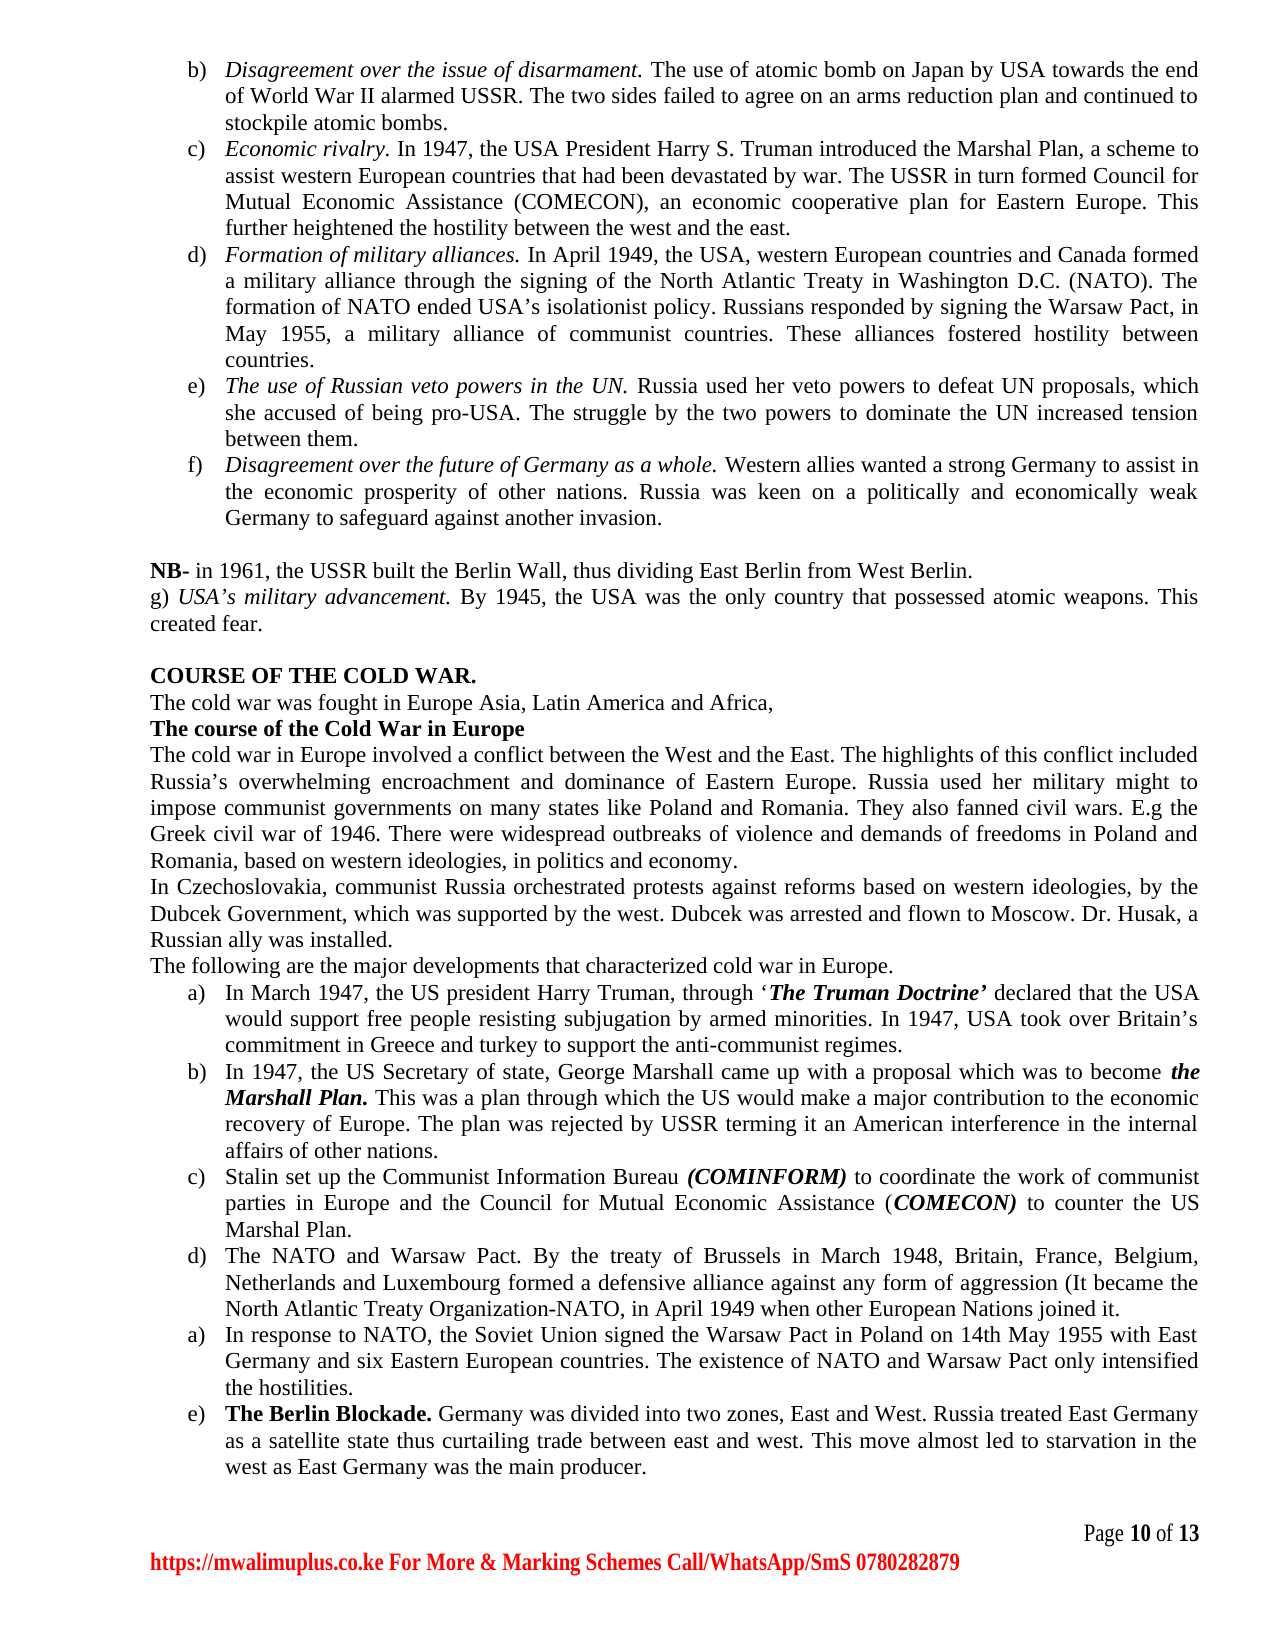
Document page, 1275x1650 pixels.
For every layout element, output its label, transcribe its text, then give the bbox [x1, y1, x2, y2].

text COURSE OF THE COLD WAR. [150, 662, 1200, 689]
list The Berlin Blockade. Germany was divided into two zones, East and West. Russia treated East Germany as a satellite state thus curtailing trade between east and west. This move almost led to starvation in the west as East Germany was the main producer. [187, 1400, 1200, 1479]
list The use of Russian veto powers in the UN. Russia used her veto powers to defeat UN proposals, which she accused of being pro-USA. The struggle by the two powers to dominate the UN increased tension between them. [187, 372, 1200, 452]
text NB- in 1961, the USSR built the Berlin Wall, thus dividing East Berlin from West Berlin. [150, 557, 1200, 583]
text g) USA’s military advancement. By 1945, the USA was the only country that possessed atomic weapons. This created fear. [150, 583, 1200, 636]
list In 1947, the US Secretary of state, George Marshall came up with a proposal which was to become the Marshall Plan. This was a plan through which the US would make a major contribution to the economic recovery of Europe. The plan was rejected by USSR terming it an American interference in the internal affairs of other nations. [187, 1058, 1200, 1163]
list Disagreement over the issue of disarmament. The use of atomic bomb on Japan by USA towards the end of World War II alarmed USSR. The two sides failed to agree on an arms reduction plan and continued to stockpile atomic bombs. [187, 56, 1200, 135]
list Stalin set up the Communist Information Bureau (COMINFORM) to coordinate the work of communist parties in Europe and the Council for Mutual Economic Assistance (COMECON) to counter the US Marshal Plan. [187, 1163, 1200, 1242]
list Formation of military alliances. In April 1949, the USA, western European countries and Canada formed a military alliance through the signing of the North Atlantic Treaty in Washington D.C. (NATO). The formation of NATO ended USA’s isolationist policy. Russians responded by signing the Warsaw Pact, in May 1955, a military alliance of communist countries. These alliances fostered hostility between countries. [187, 241, 1200, 372]
text The cold war in Europe involved a conflict between the West and the East. The highlights of this conflict included Russia’s overwhelming encroachment and dominance of Eastern Europe. Russia used her military might to impose communist governments on many states like Poland and Romania. They also fanned civil wars. E.g the Greek civil war of 1946. There were widespread outbreaks of violence and demands of freedoms in Poland and Romania, based on western ideologies, in politics and economy. [150, 741, 1200, 873]
text In Czechoslovakia, communist Russia orchestrated protests against reforms based on western ideologies, by the Dubcek Government, which was supported by the west. Dubcek was arrested and flown to Moscow. Dr. Husak, a Russian ally was installed. [150, 873, 1200, 952]
list In response to NATO, the Soviet Union signed the Warsaw Pact in Poland on 14th May 1955 with East Germany and six Eastern European countries. The existence of NATO and Warsaw Pact only intensified the hostilities. [187, 1321, 1200, 1400]
list Economic rivalry. In 1947, the USA President Harry S. Truman introduced the Marshal Plan, a scheme to assist western European countries that had been devastated by war. The USSR in turn formed Council for Mutual Economic Assistance (COMECON), an economic cooperative plan for Eastern Europe. This further heightened the hostility between the west and the east. [187, 135, 1200, 241]
list The NATO and Warsaw Pact. By the treaty of Brussels in March 1948, Britain, France, Belgium, Netherlands and Luxembourg formed a defensive alliance against any form of aggression (It became the North Atlantic Treaty Organization-NATO, in April 1949 when other European Nations joined it. [187, 1242, 1200, 1321]
text The cold war was fought in Europe Asia, Latin America and Africa, [150, 689, 1200, 715]
text The following are the major developments that characterized cold war in Europe. [150, 952, 1200, 979]
text The course of the Cold War in Europe [150, 715, 1200, 741]
list In March 1947, the US president Harry Truman, through ‘The Truman Doctrine’ declared that the USA would support free people resisting subjugation by armed minorities. In 1947, USA took over Britain’s commitment in Greece and turkey to support the anti-communist regimes. [187, 979, 1200, 1058]
list Disagreement over the future of Germany as a whole. Western allies wanted a strong Germany to assist in the economic prosperity of other nations. Russia was keen on a politically and economically weak Germany to safeguard against another invasion. [187, 452, 1200, 531]
